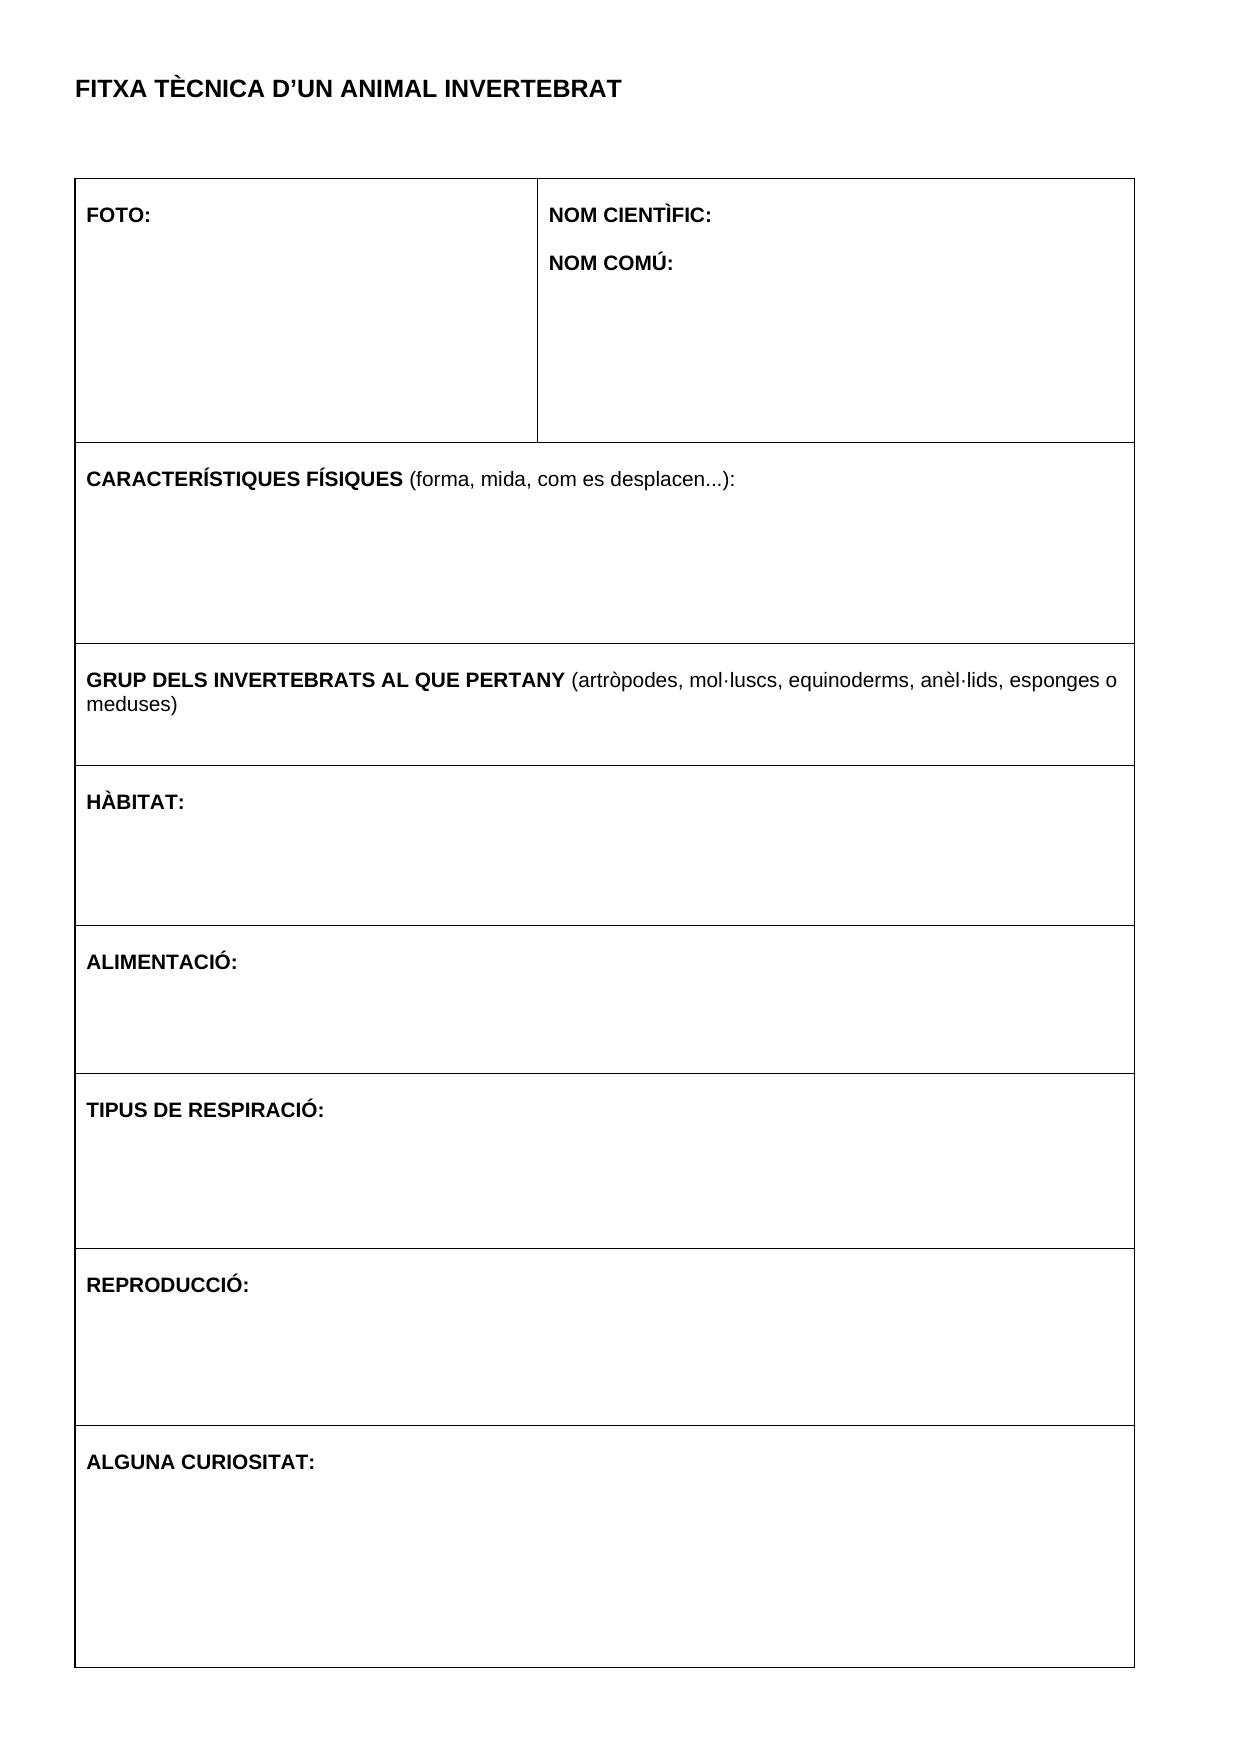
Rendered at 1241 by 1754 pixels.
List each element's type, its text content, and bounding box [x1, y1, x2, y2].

table_header FOTO: [76, 179, 537, 442]
table_cell TIPUS DE RESPIRACIÓ: [76, 1074, 1134, 1248]
table_cell REPRODUCCIÓ: [76, 1249, 1134, 1425]
table_header NOM CIENTÌFIC: NOM COMÚ: [538, 179, 1134, 442]
table_cell ALIMENTACIÓ: [76, 926, 1134, 1073]
table_cell ALGUNA CURIOSITAT: [76, 1426, 1134, 1667]
table_cell GRUP DELS INVERTEBRATS AL QUE PERTANY (artròpodes, mol·luscs, equinoderms, anèl·lids, esponges o meduses) [76, 644, 1134, 765]
table_cell CARACTERÍSTIQUES FÍSIQUES (forma, mida, com es desplacen...): [76, 443, 1134, 643]
table_cell HÀBITAT: [76, 766, 1134, 925]
